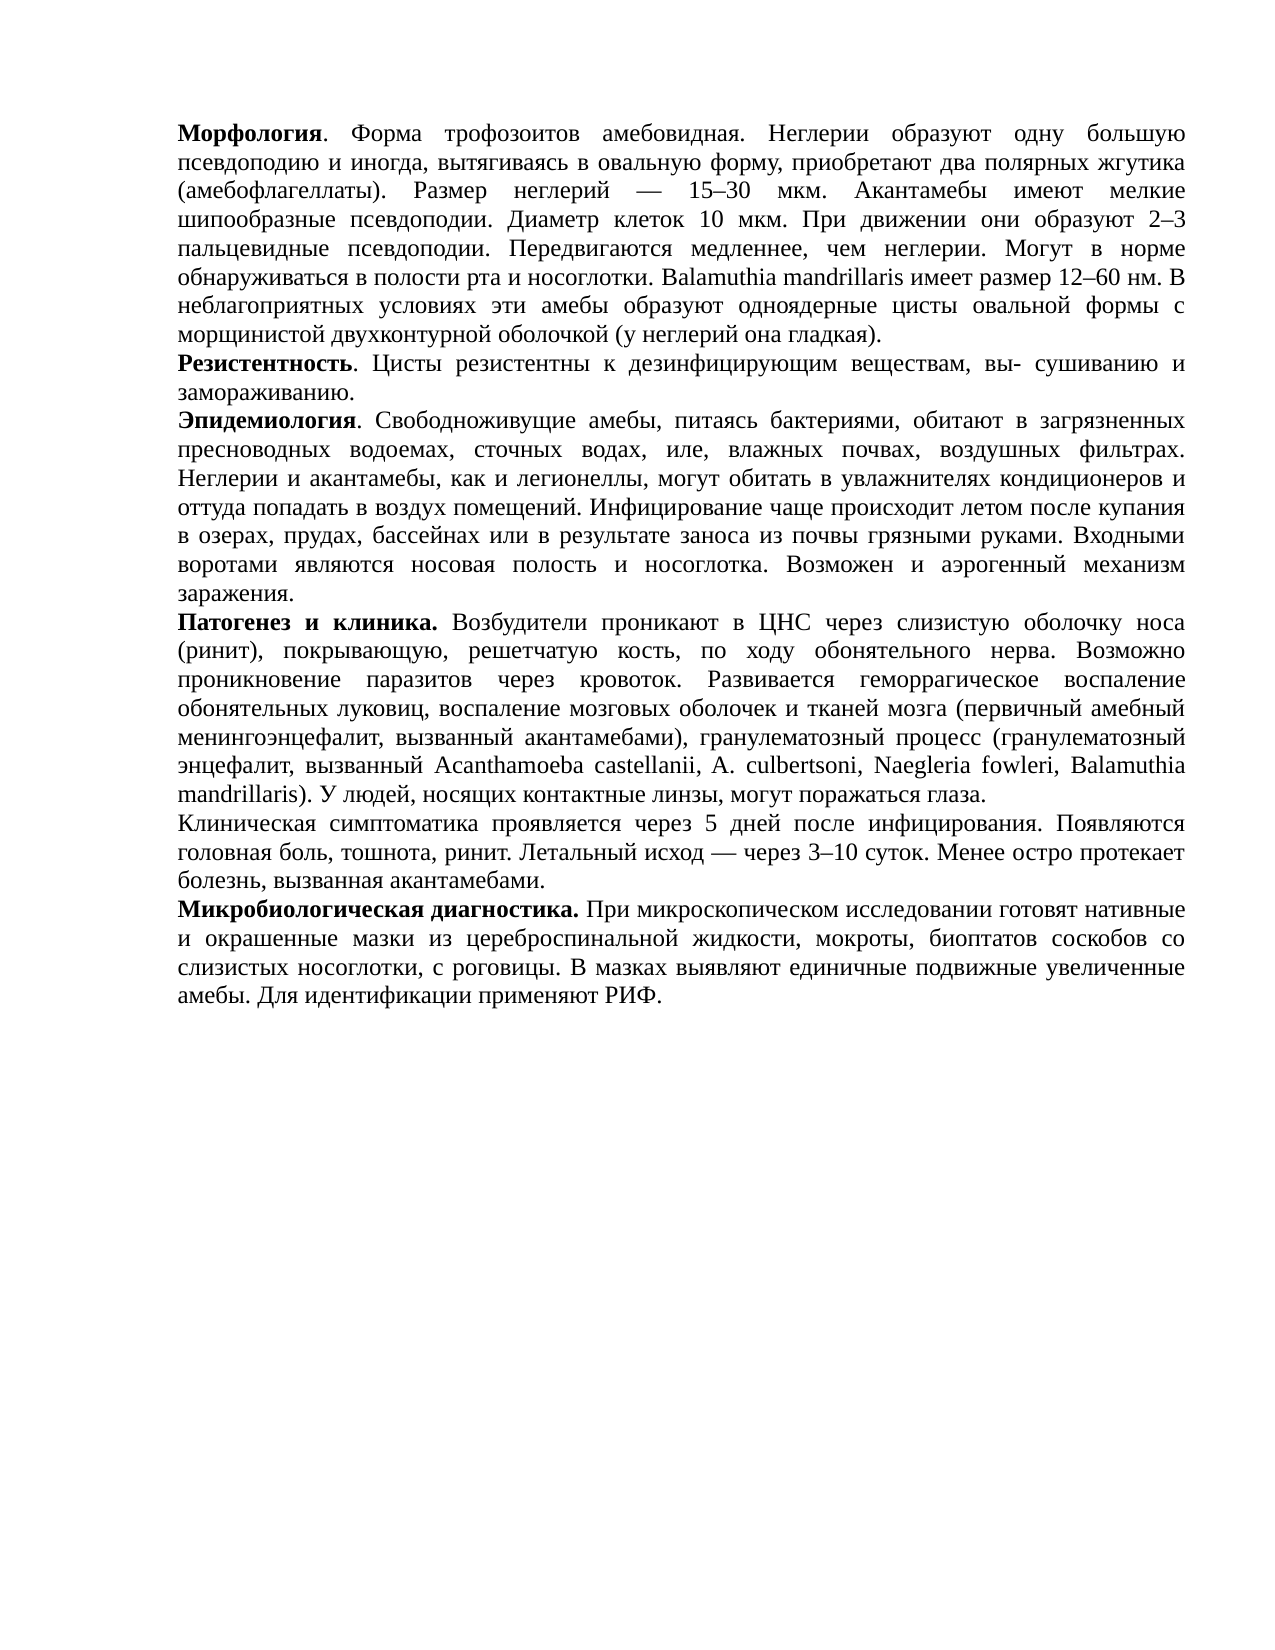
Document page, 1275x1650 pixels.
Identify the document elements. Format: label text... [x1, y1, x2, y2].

text Клиническая симптоматика проявляется через 5 дней после инфицирования. Появляются головная боль, тошнота, ринит. Летальный исход — через 3–10 суток. Менее остро протекает болезнь, вызванная акантамебами. [177, 808, 1186, 894]
text Микробиологическая диагностика. При микроскопическом исследовании готовят нативные и окрашенные мазки из цереброспинальной жидкости, мокроты, биоптатов соскобов со слизистых носоглотки, с роговицы. В мазках выявляют единичные подвижные увеличенные амебы. Для идентификации применяют РИФ. [177, 894, 1186, 1009]
text Морфология. Форма трофозоитов амебовидная. Неглерии образуют одну большую псевдоподию и иногда, вытягиваясь в овальную форму, приобретают два полярных жгутика (амебофлагеллаты). Размер неглерий — 15–30 мкм. Акантамебы имеют мелкие шипообразные псевдоподии. Диаметр клеток 10 мкм. При движении они образуют 2–3 пальцевидные псевдоподии. Передвигаются медленнее, чем неглерии. Могут в норме обнаруживаться в полости рта и носоглотки. Balamuthia mandrillaris имеет размер 12–60 нм. В неблагоприятных условиях эти амебы образуют одноядерные цисты овальной формы с морщинистой двухконтурной оболочкой (у неглерий она гладкая). [177, 118, 1186, 348]
text Патогенез и клиника. Возбудители проникают в ЦНС через слизистую оболочку носа (ринит), покрывающую, решетчатую кость, по ходу обонятельного нерва. Возможно проникновение паразитов через кровоток. Развивается геморрагическое воспаление обонятельных луковиц, воспаление мозговых оболочек и тканей мозга (первичный амебный менингоэнцефалит, вызванный акантамебами), гранулематозный процесс (гранулематозный энцефалит, вызванный Acanthamoeba castellanii, A. culbertsoni, Naegleria fowleri, Balamuthia mandrillaris). У людей, носящих контактные линзы, могут поражаться глаза. [177, 607, 1186, 808]
text Эпидемиология. Свободноживущие амебы, питаясь бактериями, обитают в загрязненных пресноводных водоемах, сточных водах, иле, влажных почвах, воздушных фильтрах. Неглерии и акантамебы, как и легионеллы, могут обитать в увлажнителях кондиционеров и оттуда попадать в воздух помещений. Инфицирование чаще происходит летом после купания в озерах, прудах, бассейнах или в результате заноса из почвы грязными руками. Входными воротами являются носовая полость и носоглотка. Возможен и аэрогенный механизм заражения. [177, 406, 1186, 607]
text Резистентность. Цисты резистентны к дезинфицирующим веществам, вы- сушиванию и замораживанию. [177, 348, 1186, 406]
